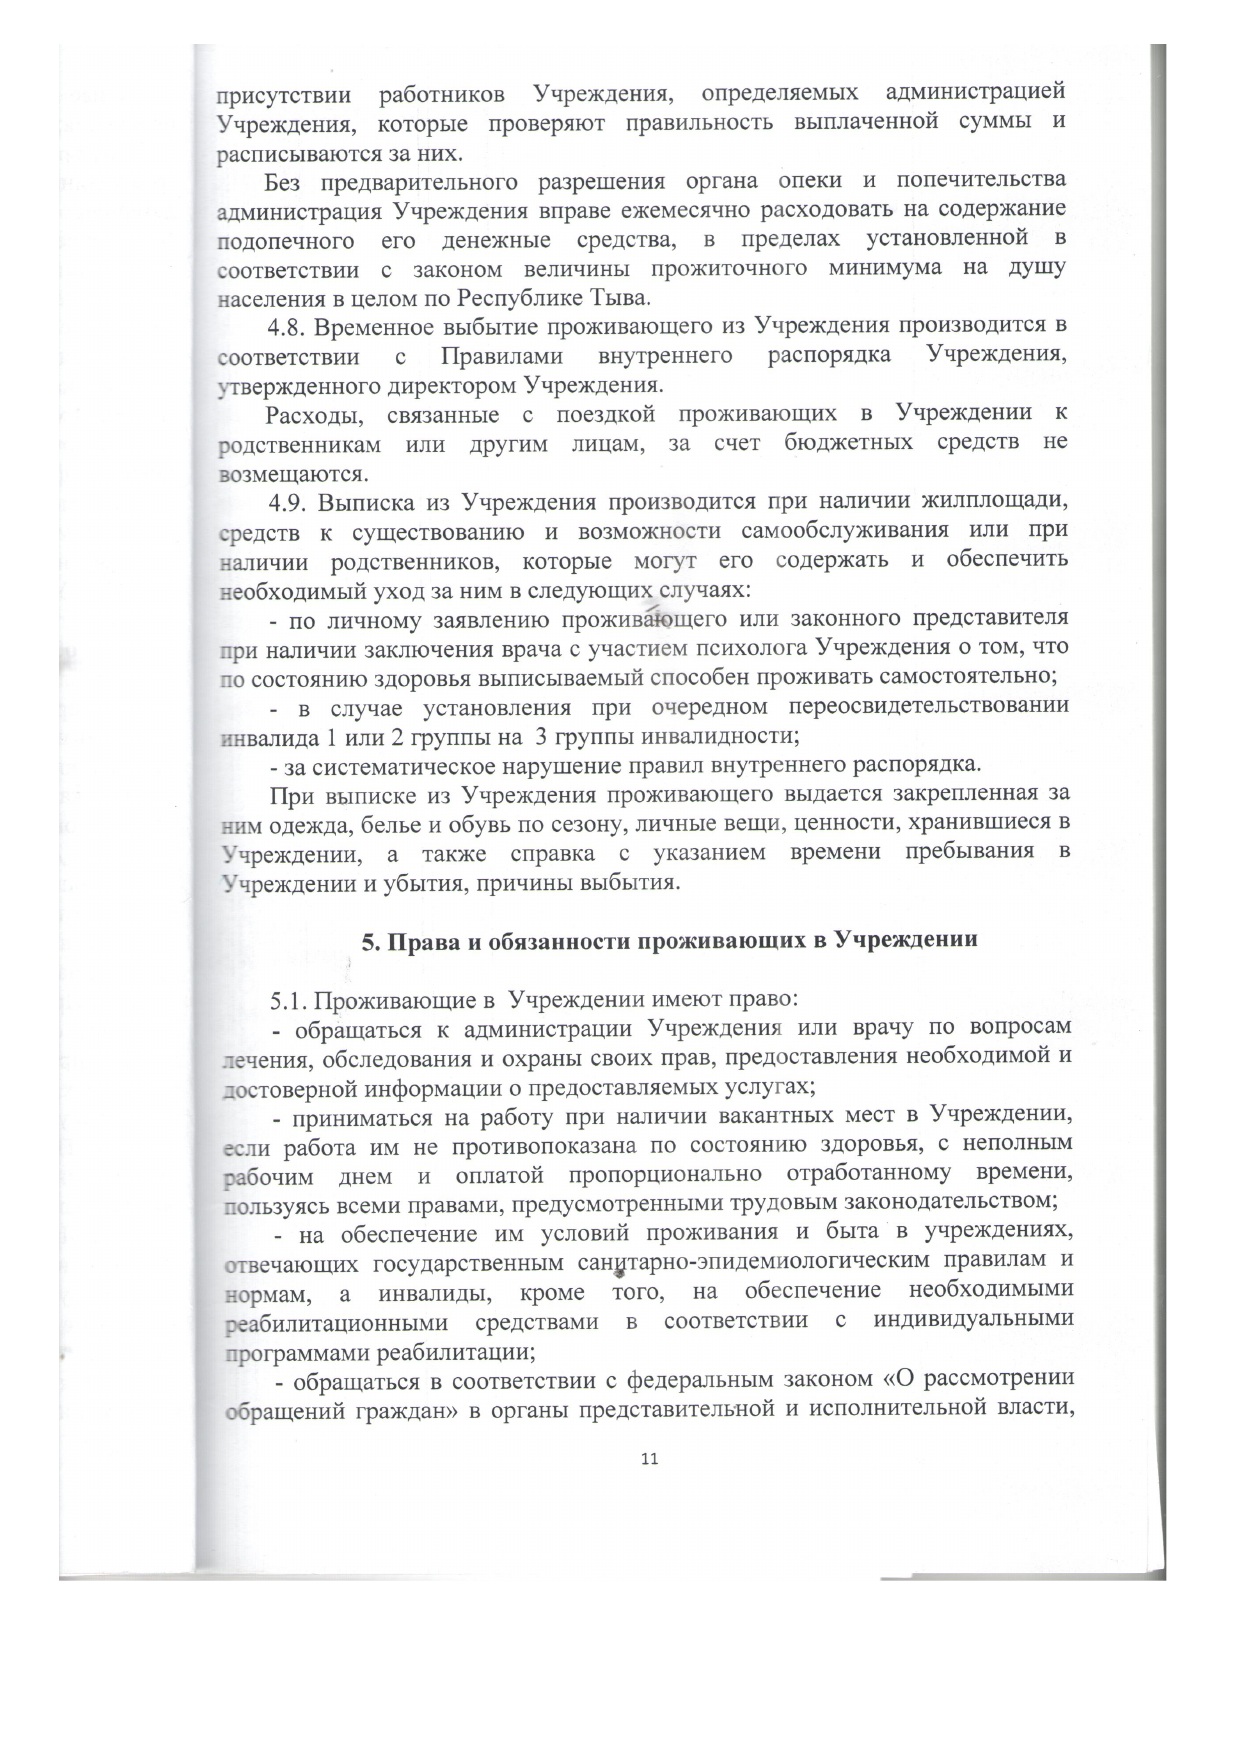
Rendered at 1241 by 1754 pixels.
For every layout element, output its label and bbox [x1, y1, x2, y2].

picture [59, 44, 1167, 1581]
